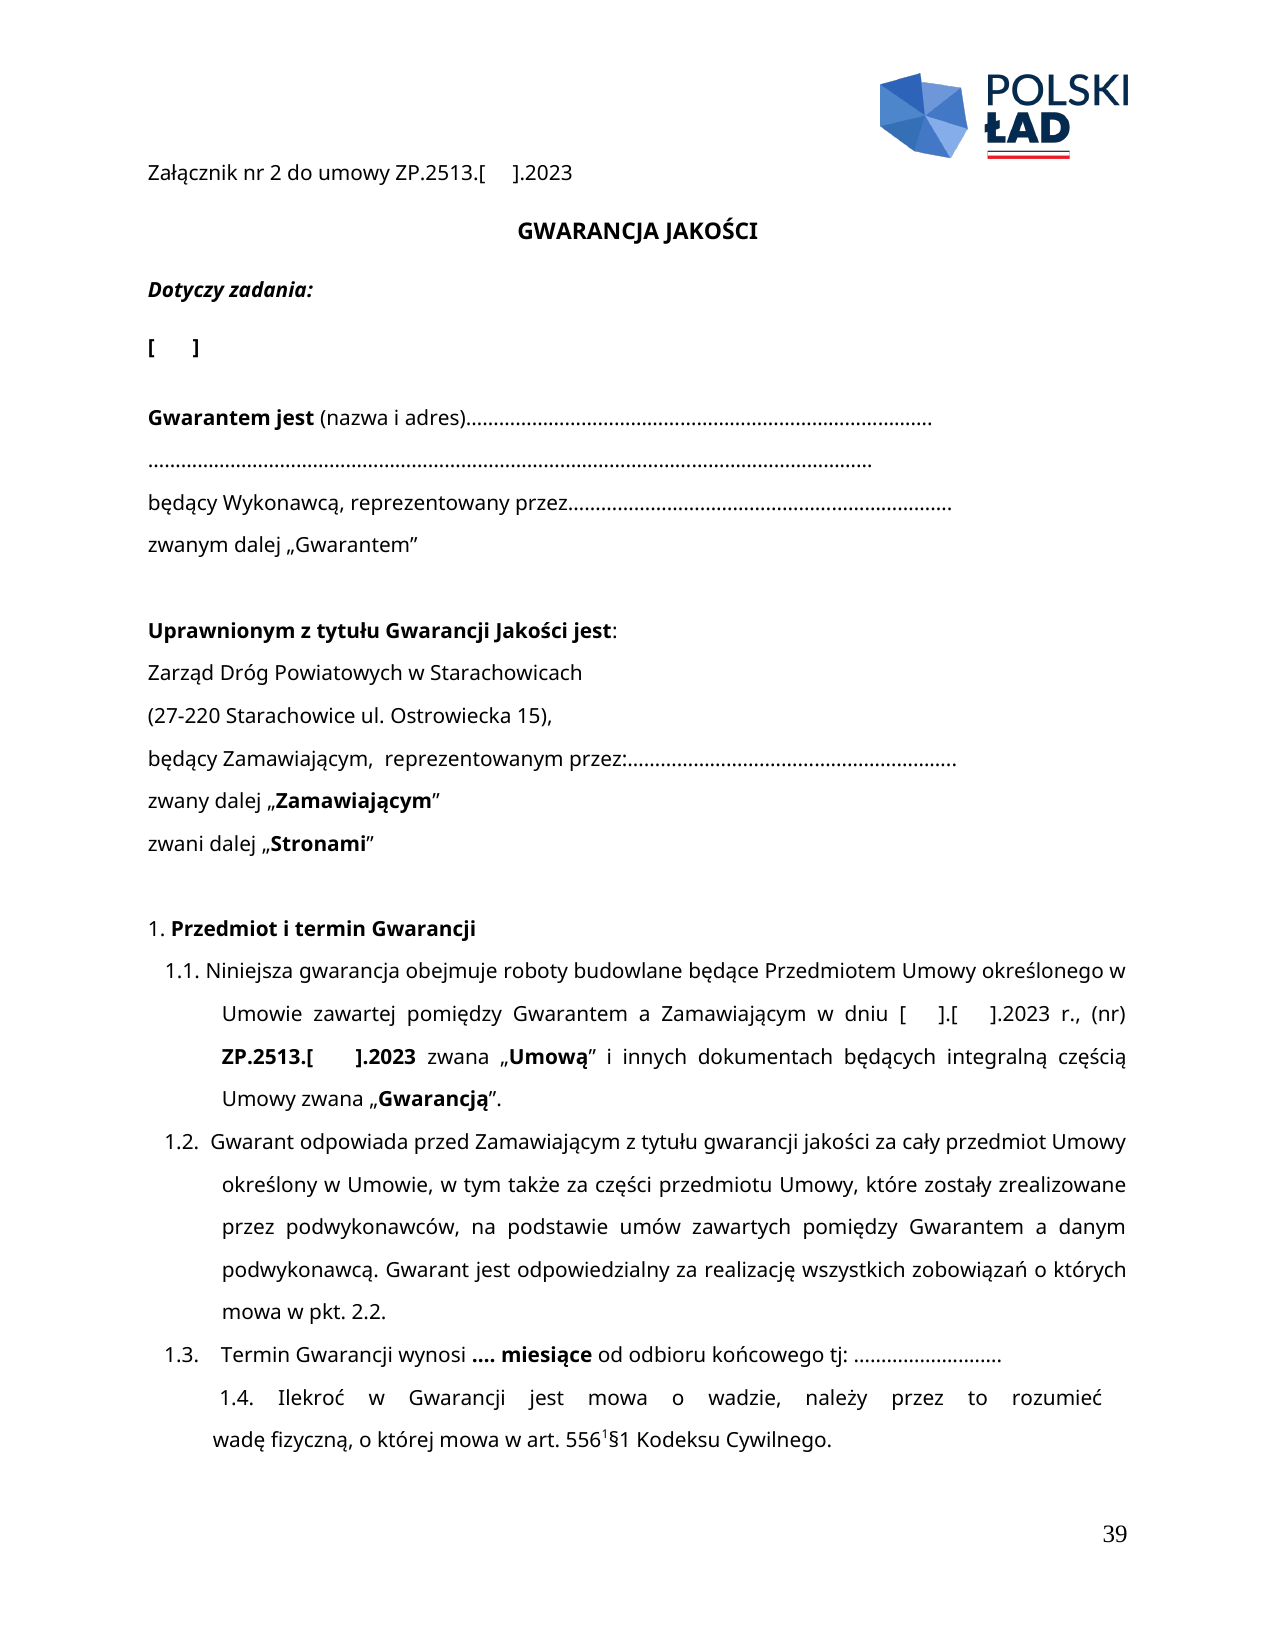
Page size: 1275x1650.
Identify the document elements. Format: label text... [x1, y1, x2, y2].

text 1. Przedmiot i termin Gwarancji [148, 914, 1127, 942]
text Uprawnionym z tytułu Gwarancji Jakości jest: [148, 616, 1127, 644]
text Dotyczy zadania: [148, 275, 1127, 303]
text będący Wykonawcą, reprezentowany przez……………………………………………………………. [148, 488, 1127, 516]
text [ ] [148, 332, 1127, 360]
text Załącznik nr 2 do umowy ZP.2513.[ ].2023 [148, 158, 1127, 187]
text będący Zamawiającym, reprezentowanym przez:…………………….…………………………….. [148, 744, 1127, 772]
text 1.2. Gwarant odpowiada przed Zamawiającym z tytułu gwarancji jakości za cały przedmiot Umowy określony w Umowie, w tym także za części przedmiotu Umowy, które zostały zrealizowane przez podwykonawców, na podstawie umów zawartych pomiędzy Gwarantem a danym podwykonawcą. Gwarant jest odpowiedzialny za realizację wszystkich zobowiązań o których mowa w pkt. 2.2. [148, 1127, 1127, 1326]
text zwany dalej „Zamawiającym” [148, 786, 1127, 815]
text 1.4. Ilekroć w Gwarancji jest mowa o wadzie, należy przez to rozumieć wadę fizyczną, o której mowa w art. 5561§1 Kodeksu Cywilnego. [148, 1383, 1127, 1454]
text zwani dalej „Stronami” [148, 829, 1127, 857]
text Gwarantem jest (nazwa i adres)…………………………………………………………………………. [148, 403, 1127, 431]
text 1.1. Niniejsza gwarancja obejmuje roboty budowlane będące Przedmiotem Umowy określonego w Umowie zawartej pomiędzy Gwarantem a Zamawiającym w dniu [ ].[ ].2023 r., (nr) ZP.2513.[ ].2023 zwana „Umową” i innych dokumentach będących integralną częścią Umowy zwana „Gwarancją”. [148, 957, 1127, 1113]
text (27-220 Starachowice ul. Ostrowiecka 15), [148, 701, 1127, 729]
text zwanym dalej „Gwarantem” [148, 531, 1127, 559]
text Zarząd Dróg Powiatowych w Starachowicach [148, 658, 1127, 687]
text GWARANCJA JAKOŚCI [148, 215, 1127, 246]
picture [880, 73, 1128, 159]
text …………………………………………………………………………………………………………………… [148, 445, 1127, 474]
text 1.3. Termin Gwarancji wynosi …. miesiące od odbioru końcowego tj: ………………..……. [148, 1340, 1127, 1368]
